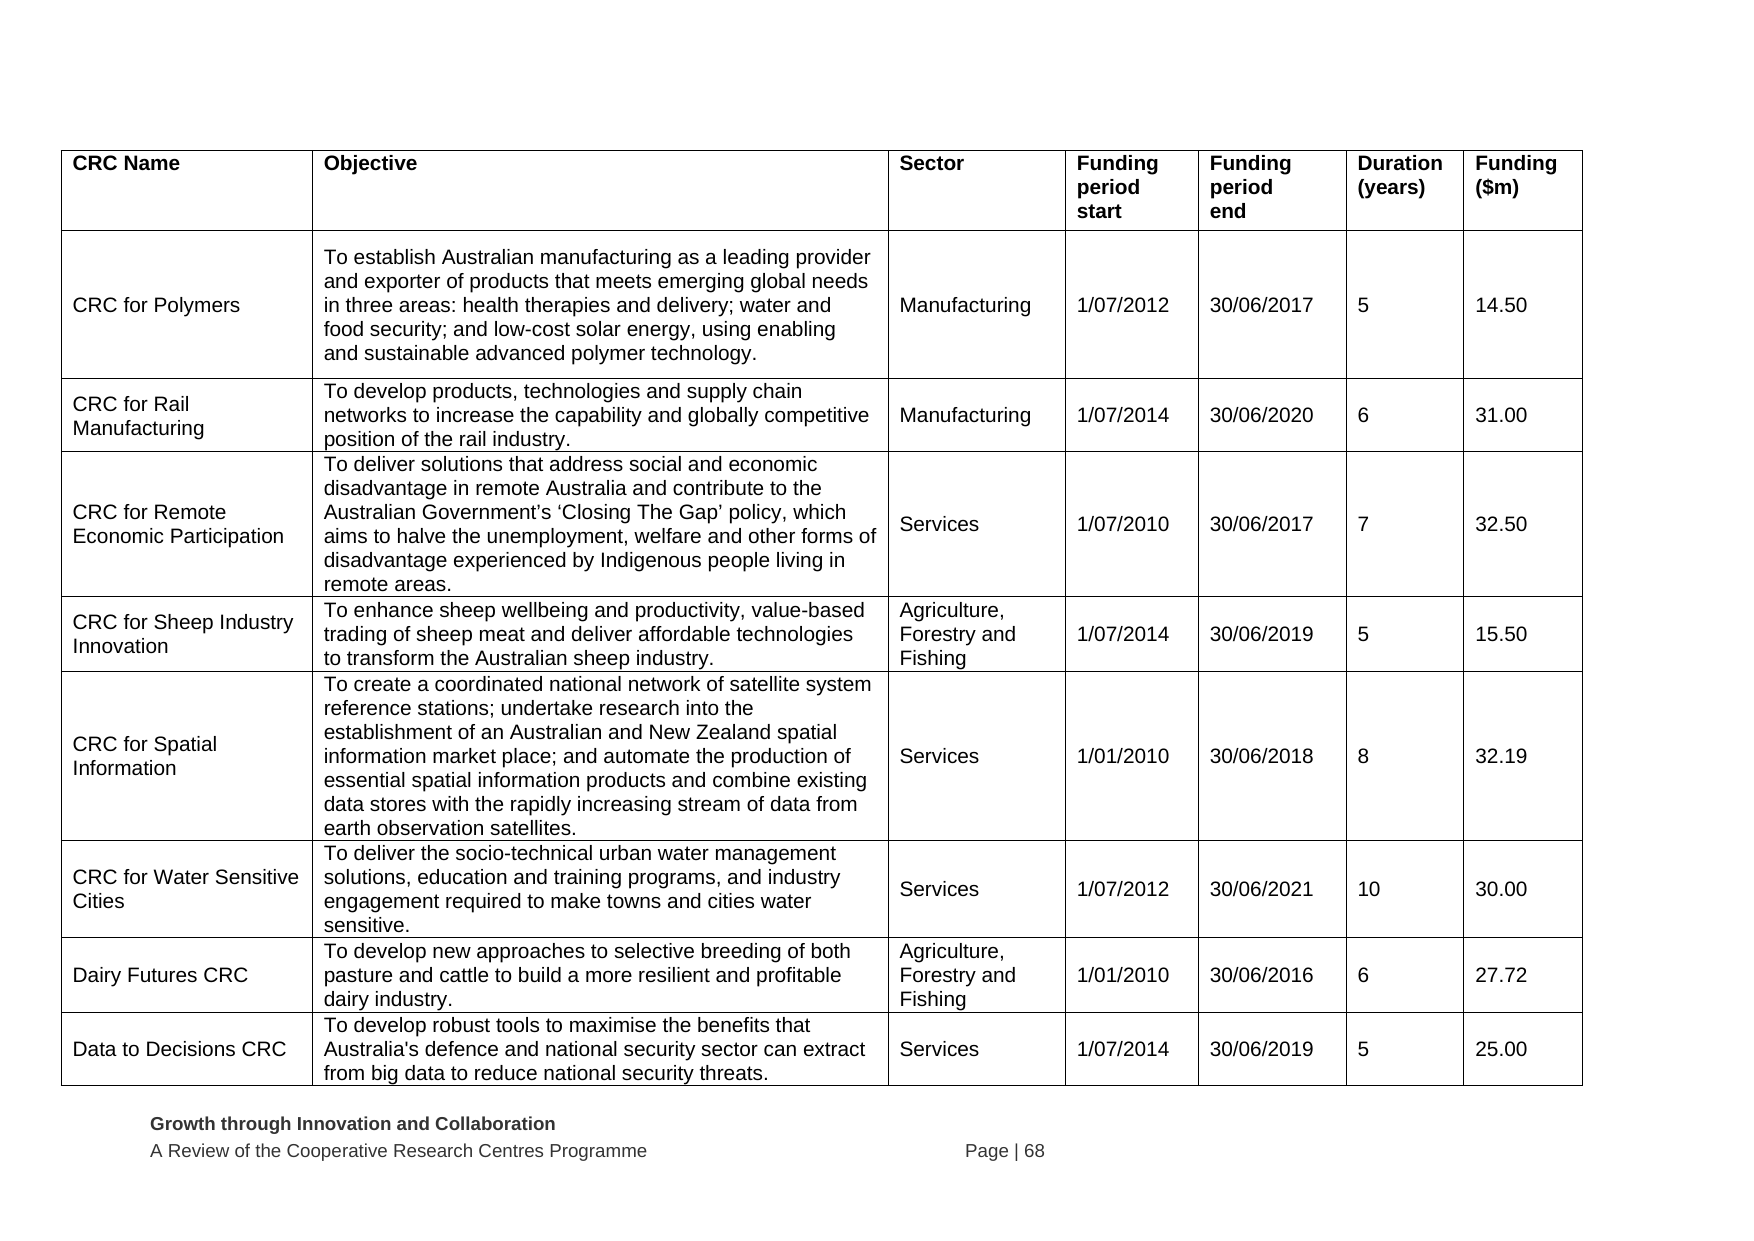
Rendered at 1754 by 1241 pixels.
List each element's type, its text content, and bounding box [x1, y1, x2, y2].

table_cell 6 [1347, 938, 1463, 1012]
table_cell 14.50 [1464, 231, 1582, 378]
table_cell To develop new approaches to selective breeding of both pasture and cattle to build a more resilient and profitable dairy industry. [313, 938, 888, 1012]
table_cell Agriculture, Forestry and Fishing [889, 597, 1065, 671]
table_cell 30/06/2020 [1199, 379, 1346, 451]
table_cell Agriculture, Forestry and Fishing [889, 938, 1065, 1012]
table_header Funding ($m) [1464, 151, 1582, 229]
table_cell Dairy Futures CRC [62, 938, 312, 1012]
table_cell CRC for Rail Manufacturing [62, 379, 312, 451]
table_cell 1/07/2012 [1066, 231, 1198, 378]
table_cell 5 [1347, 597, 1463, 671]
table_cell 7 [1347, 452, 1463, 596]
table_cell 32.19 [1464, 672, 1582, 840]
table_cell 32.50 [1464, 452, 1582, 596]
table_cell 1/01/2010 [1066, 938, 1198, 1012]
table_cell 5 [1347, 231, 1463, 378]
table_cell Services [889, 672, 1065, 840]
table_cell 15.50 [1464, 597, 1582, 671]
table_cell 1/07/2014 [1066, 1013, 1198, 1084]
table_cell To develop robust tools to maximise the benefits that Australia's defence and national security sector can extract from big data to reduce national security threats. [313, 1013, 888, 1084]
table_cell 1/07/2014 [1066, 597, 1198, 671]
table_cell 6 [1347, 379, 1463, 451]
table_cell 1/07/2014 [1066, 379, 1198, 451]
table_header Funding period end [1199, 151, 1346, 229]
table_cell To develop products, technologies and supply chain networks to increase the capability and globally competitive position of the rail industry. [313, 379, 888, 451]
table_cell CRC for Polymers [62, 231, 312, 378]
table_cell To establish Australian manufacturing as a leading provider and exporter of products that meets emerging global needs in three areas: health therapies and delivery; water and food security; and low-cost solar energy, using enabling and sustainable advanced polymer technology. [313, 231, 888, 378]
table_cell 30.00 [1464, 841, 1582, 937]
table_cell 30/06/2016 [1199, 938, 1346, 1012]
table_cell 5 [1347, 1013, 1463, 1084]
table_cell CRC for Sheep Industry Innovation [62, 597, 312, 671]
table_cell To deliver the socio-technical urban water management solutions, education and training programs, and industry engagement required to make towns and cities water sensitive. [313, 841, 888, 937]
table_cell 30/06/2019 [1199, 597, 1346, 671]
table_cell 1/07/2010 [1066, 452, 1198, 596]
table_cell Data to Decisions CRC [62, 1013, 312, 1084]
table_cell 30/06/2018 [1199, 672, 1346, 840]
table_cell Services [889, 452, 1065, 596]
table_cell 30/06/2017 [1199, 231, 1346, 378]
table_header Objective [313, 151, 888, 229]
table_cell CRC for Water Sensitive Cities [62, 841, 312, 937]
table_cell Manufacturing [889, 231, 1065, 378]
table_cell 10 [1347, 841, 1463, 937]
table_cell 1/07/2012 [1066, 841, 1198, 937]
table_cell 8 [1347, 672, 1463, 840]
table_header Sector [889, 151, 1065, 229]
table_header CRC Name [62, 151, 312, 229]
table_cell To enhance sheep wellbeing and productivity, value-based trading of sheep meat and deliver affordable technologies to transform the Australian sheep industry. [313, 597, 888, 671]
table_cell Services [889, 841, 1065, 937]
table_cell 1/01/2010 [1066, 672, 1198, 840]
table_cell CRC for Spatial Information [62, 672, 312, 840]
table_cell 31.00 [1464, 379, 1582, 451]
table_cell Services [889, 1013, 1065, 1084]
table_cell CRC for Remote Economic Participation [62, 452, 312, 596]
table_cell 30/06/2017 [1199, 452, 1346, 596]
table_cell To deliver solutions that address social and economic disadvantage in remote Australia and contribute to the Australian Government’s ‘Closing The Gap’ policy, which aims to halve the unemployment, welfare and other forms of disadvantage experienced by Indigenous people living in remote areas. [313, 452, 888, 596]
table_header Funding period start [1066, 151, 1198, 229]
table_cell Manufacturing [889, 379, 1065, 451]
table_cell 27.72 [1464, 938, 1582, 1012]
table_cell 25.00 [1464, 1013, 1582, 1084]
table_header Duration (years) [1347, 151, 1463, 229]
table_cell 30/06/2021 [1199, 841, 1346, 937]
table_cell 30/06/2019 [1199, 1013, 1346, 1084]
table_cell To create a coordinated national network of satellite system reference stations; undertake research into the establishment of an Australian and New Zealand spatial information market place; and automate the production of essential spatial information products and combine existing data stores with the rapidly increasing stream of data from earth observation satellites. [313, 672, 888, 840]
